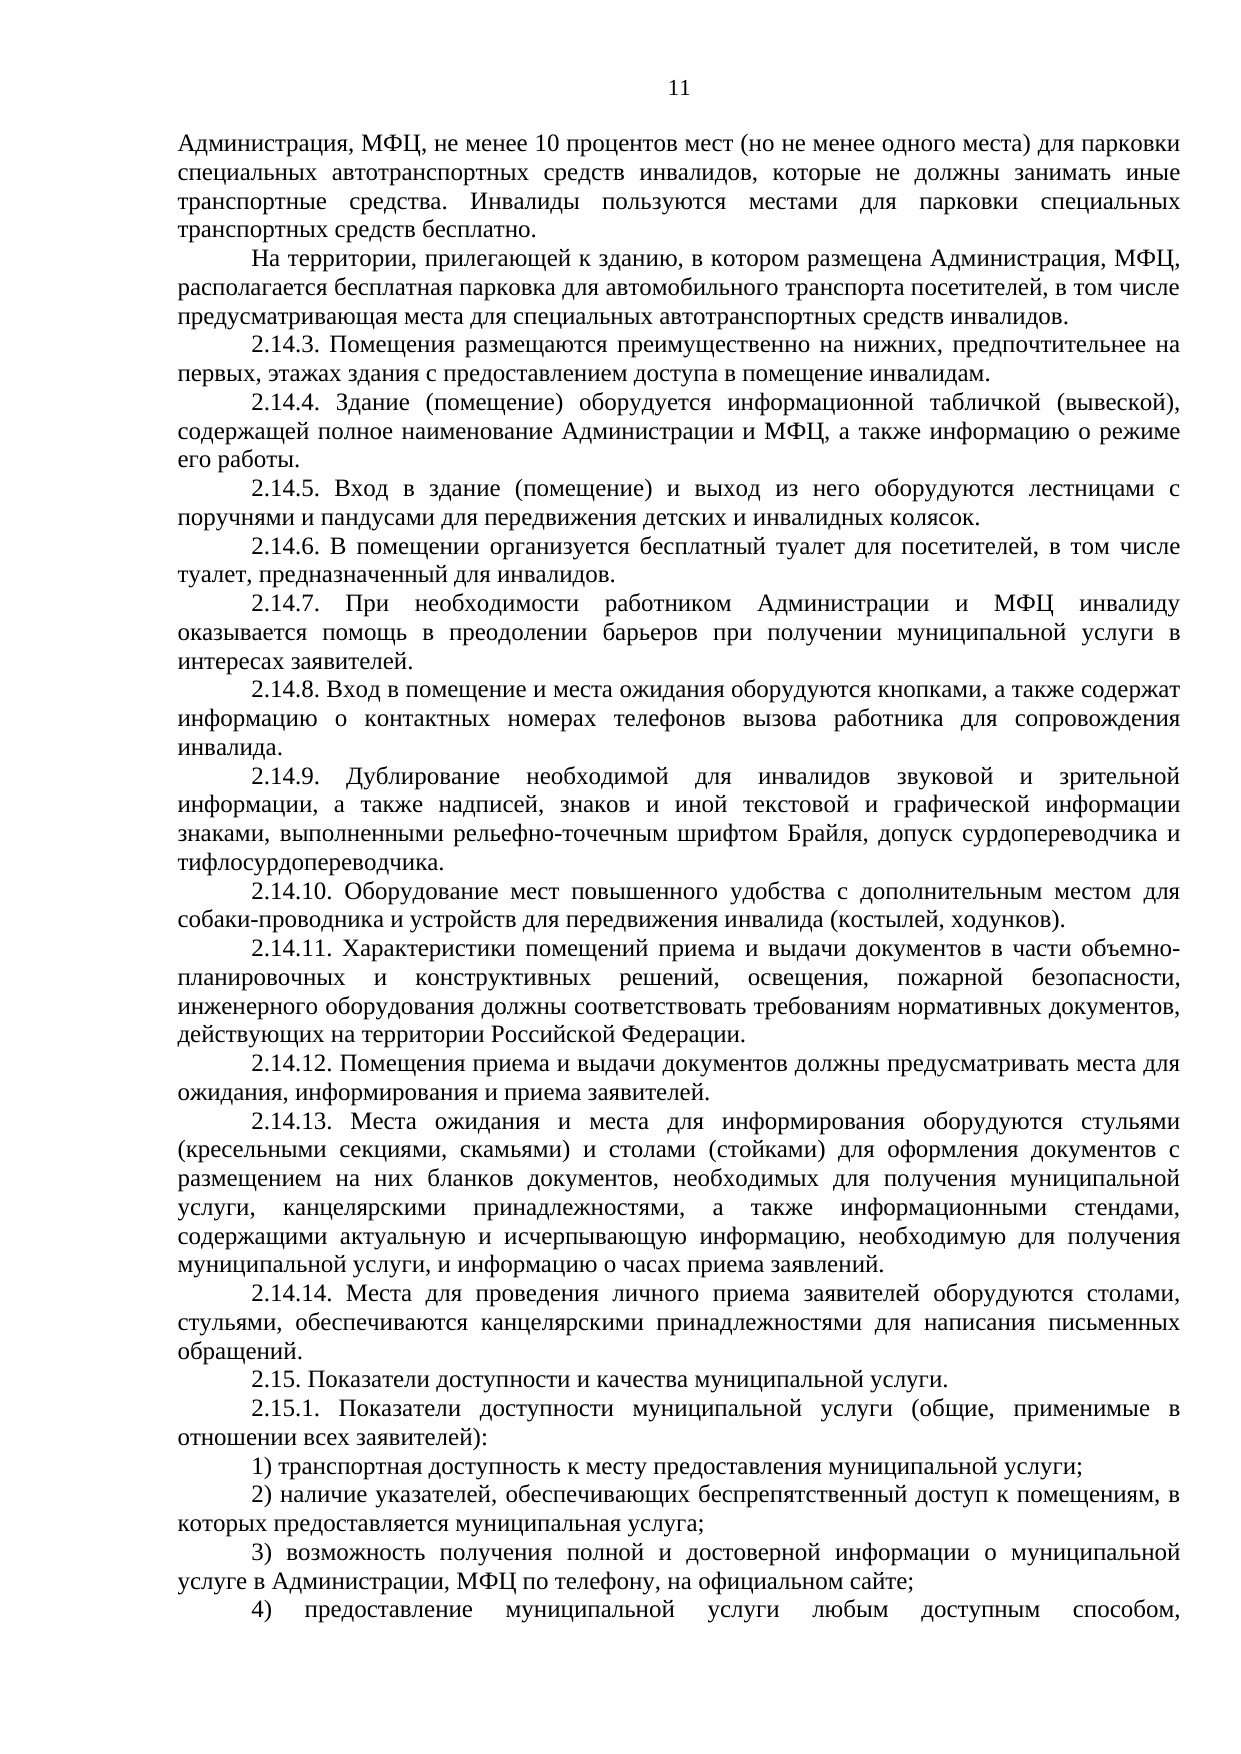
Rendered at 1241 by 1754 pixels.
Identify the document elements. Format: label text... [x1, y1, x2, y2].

text 2.14.11. Характеристики помещений приема и выдачи документов в части объемно-планировочных и конструктивных решений, освещения, пожарной безопасности, инженерного оборудования должны соответствовать требованиям нормативных документов, действующих на территории Российской Федерации. [177, 933, 1181, 1048]
text 2.14.13. Места ожидания и места для информирования оборудуются стульями (кресельными секциями, скамьями) и столами (стойками) для оформления документов с размещением на них бланков документов, необходимых для получения муниципальной услуги, канцелярскими принадлежностями, а также информационными стендами, содержащими актуальную и исчерпывающую информацию, необходимую для получения муниципальной услуги, и информацию о часах приема заявлений. [177, 1106, 1181, 1278]
text 2.14.5. Вход в здание (помещение) и выход из него оборудуются лестницами с поручнями и пандусами для передвижения детских и инвалидных колясок. [177, 473, 1181, 531]
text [177, 128, 1181, 243]
text 2.15.1. Показатели доступности муниципальной услуги (общие, применимые в отношении всех заявителей): [177, 1393, 1181, 1451]
text 2.14.9. Дублирование необходимой для инвалидов звуковой и зрительной информации, а также надписей, знаков и иной текстовой и графической информации знаками, выполненными рельефно-точечным шрифтом Брайля, допуск сурдопереводчика и тифлосурдопереводчика. [177, 761, 1181, 876]
text 2.14.8. Вход в помещение и места ожидания оборудуются кнопками, а также содержат информацию о контактных номерах телефонов вызова работника для сопровождения инвалида. [177, 674, 1181, 761]
text 2.14.10. Оборудование мест повышенного удобства с дополнительным местом для собаки-проводника и устройств для передвижения инвалида (костылей, ходунков). [177, 876, 1181, 933]
text На территории, прилегающей к зданию, в котором размещена Администрация, МФЦ, располагается бесплатная парковка для автомобильного транспорта посетителей, в том числе предусматривающая места для специальных автотранспортных средств инвалидов. [177, 243, 1181, 329]
text 2.14.14. Места для проведения личного приема заявителей оборудуются столами, стульями, обеспечиваются канцелярскими принадлежностями для написания письменных обращений. [177, 1278, 1181, 1364]
text 3) возможность получения полной и достоверной информации о муниципальной услуге в Администрации, МФЦ по телефону, на официальном сайте; [177, 1537, 1181, 1594]
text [177, 1594, 1181, 1623]
text 2) наличие указателей, обеспечивающих беспрепятственный доступ к помещениям, в которых предоставляется муниципальная услуга; [177, 1479, 1181, 1537]
text 1) транспортная доступность к месту предоставления муниципальной услуги; [177, 1451, 1181, 1479]
text 2.14.7. При необходимости работником Администрации и МФЦ инвалиду оказывается помощь в преодолении барьеров при получении муниципальной услуги в интересах заявителей. [177, 588, 1181, 674]
text 2.14.12. Помещения приема и выдачи документов должны предусматривать места для ожидания, информирования и приема заявителей. [177, 1048, 1181, 1106]
text 2.14.6. В помещении организуется бесплатный туалет для посетителей, в том числе туалет, предназначенный для инвалидов. [177, 531, 1181, 588]
text 2.14.3. Помещения размещаются преимущественно на нижних, предпочтительнее на первых, этажах здания с предоставлением доступа в помещение инвалидам. [177, 329, 1181, 387]
text 2.15. Показатели доступности и качества муниципальной услуги. [177, 1364, 1181, 1393]
text 2.14.4. Здание (помещение) оборудуется информационной табличкой (вывеской), содержащей полное наименование Администрации и МФЦ, а также информацию о режиме его работы. [177, 387, 1181, 473]
